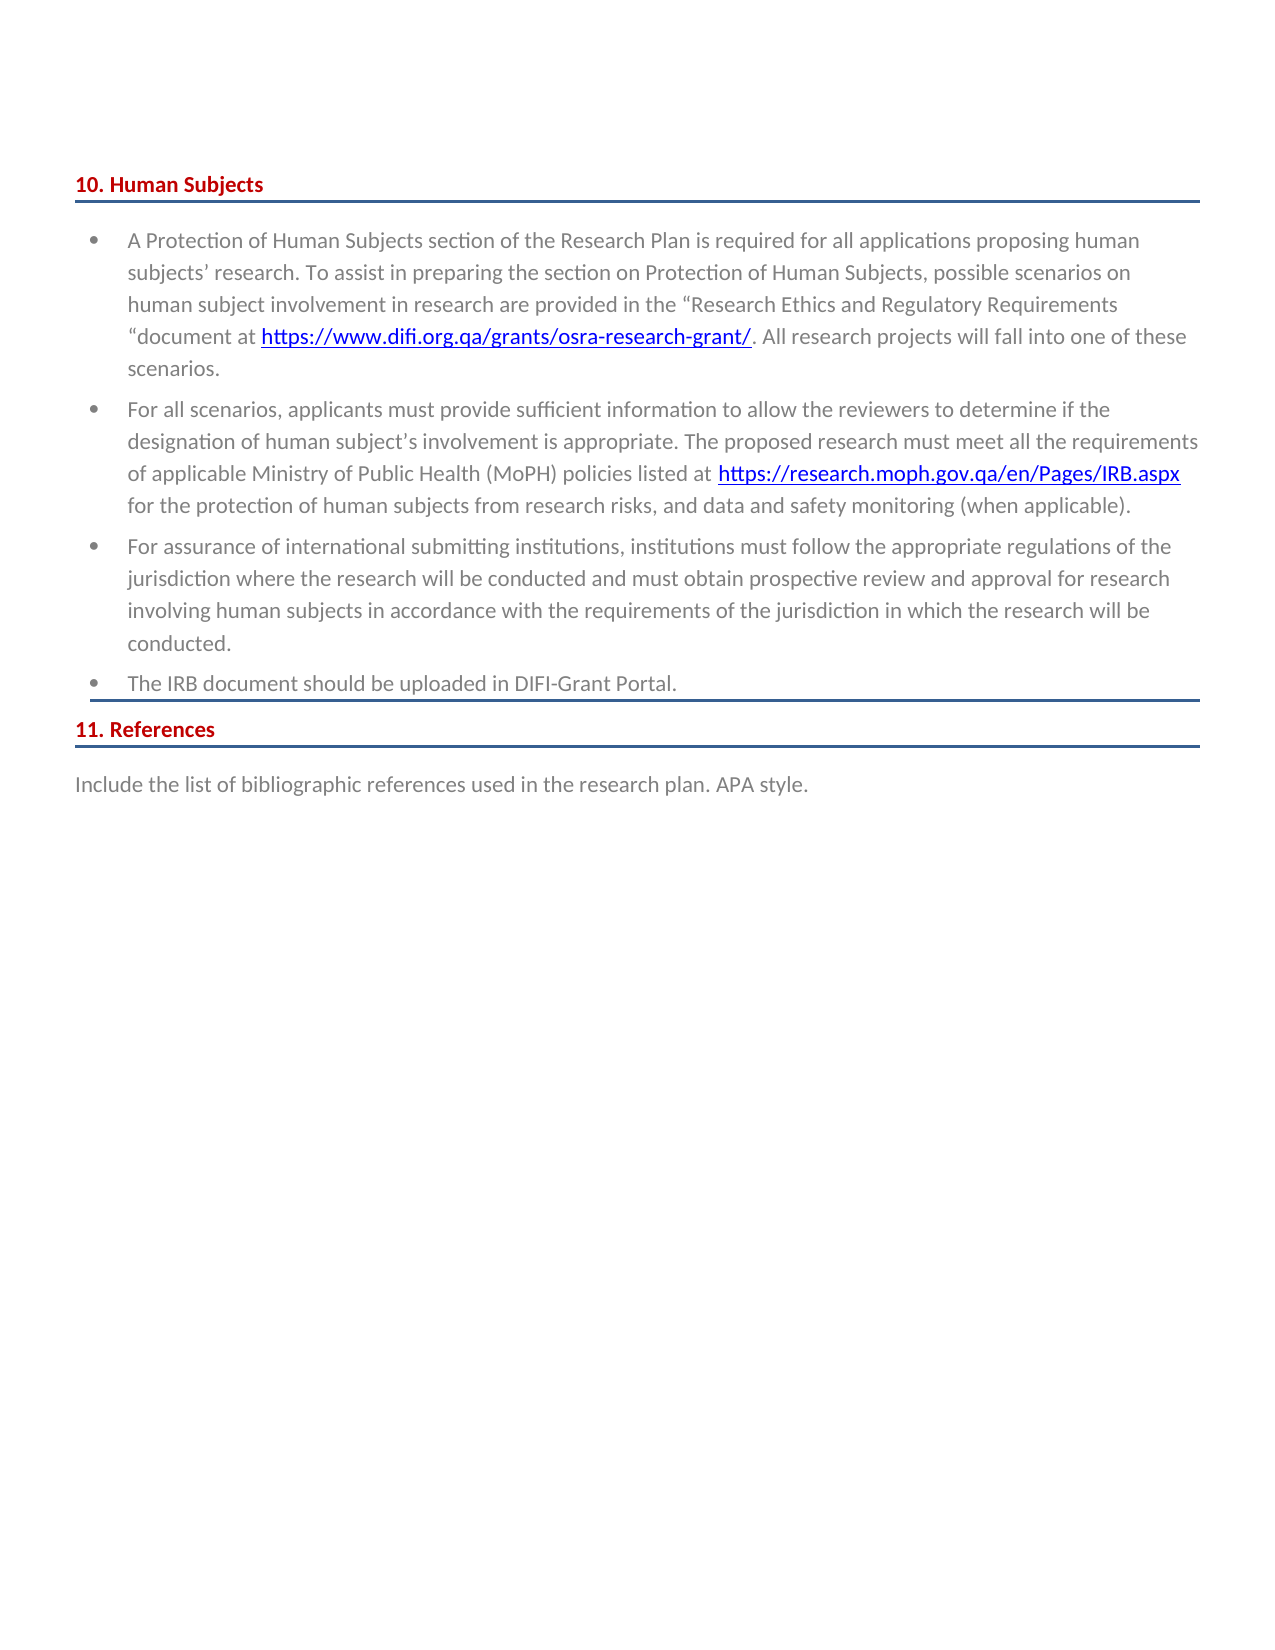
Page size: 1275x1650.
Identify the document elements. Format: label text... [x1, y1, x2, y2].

subtitle References [75, 715, 1200, 745]
text Include the list of bibliographic references used in the research plan. APA style. [75, 771, 1200, 798]
subtitle Human Subjects [75, 170, 1200, 200]
subtitle For assurance of international submitting institutions, institutions must follow the appropriate regulations of the jurisdiction where the research will be conducted and must obtain prospective review and approval for research involving human subjects in accordance with the requirements of the jurisdiction in which the research will be conducted. [90, 532, 1200, 657]
subtitle For all scenarios, applicants must provide sufficient information to allow the reviewers to determine if the designation of human subject’s involvement is appropriate. The proposed research must meet all the requirements of applicable Ministry of Public Health (MoPH) policies listed at https://research.moph.gov.qa/en/Pages/IRB.aspx for the protection of human subjects from research risks, and data and safety monitoring (when applicable). [90, 395, 1200, 520]
subtitle The IRB document should be uploaded in DIFI-Grant Portal. [90, 669, 1200, 699]
subtitle A Protection of Human Subjects section of the Research Plan is required for all applications proposing human subjects’ research. To assist in preparing the section on Protection of Human Subjects, possible scenarios on human subject involvement in research are provided in the “Research Ethics and Regulatory Requirements “document at https://www.difi.org.qa/grants/osra-research-grant/. All research projects will fall into one of these scenarios. [90, 226, 1200, 383]
